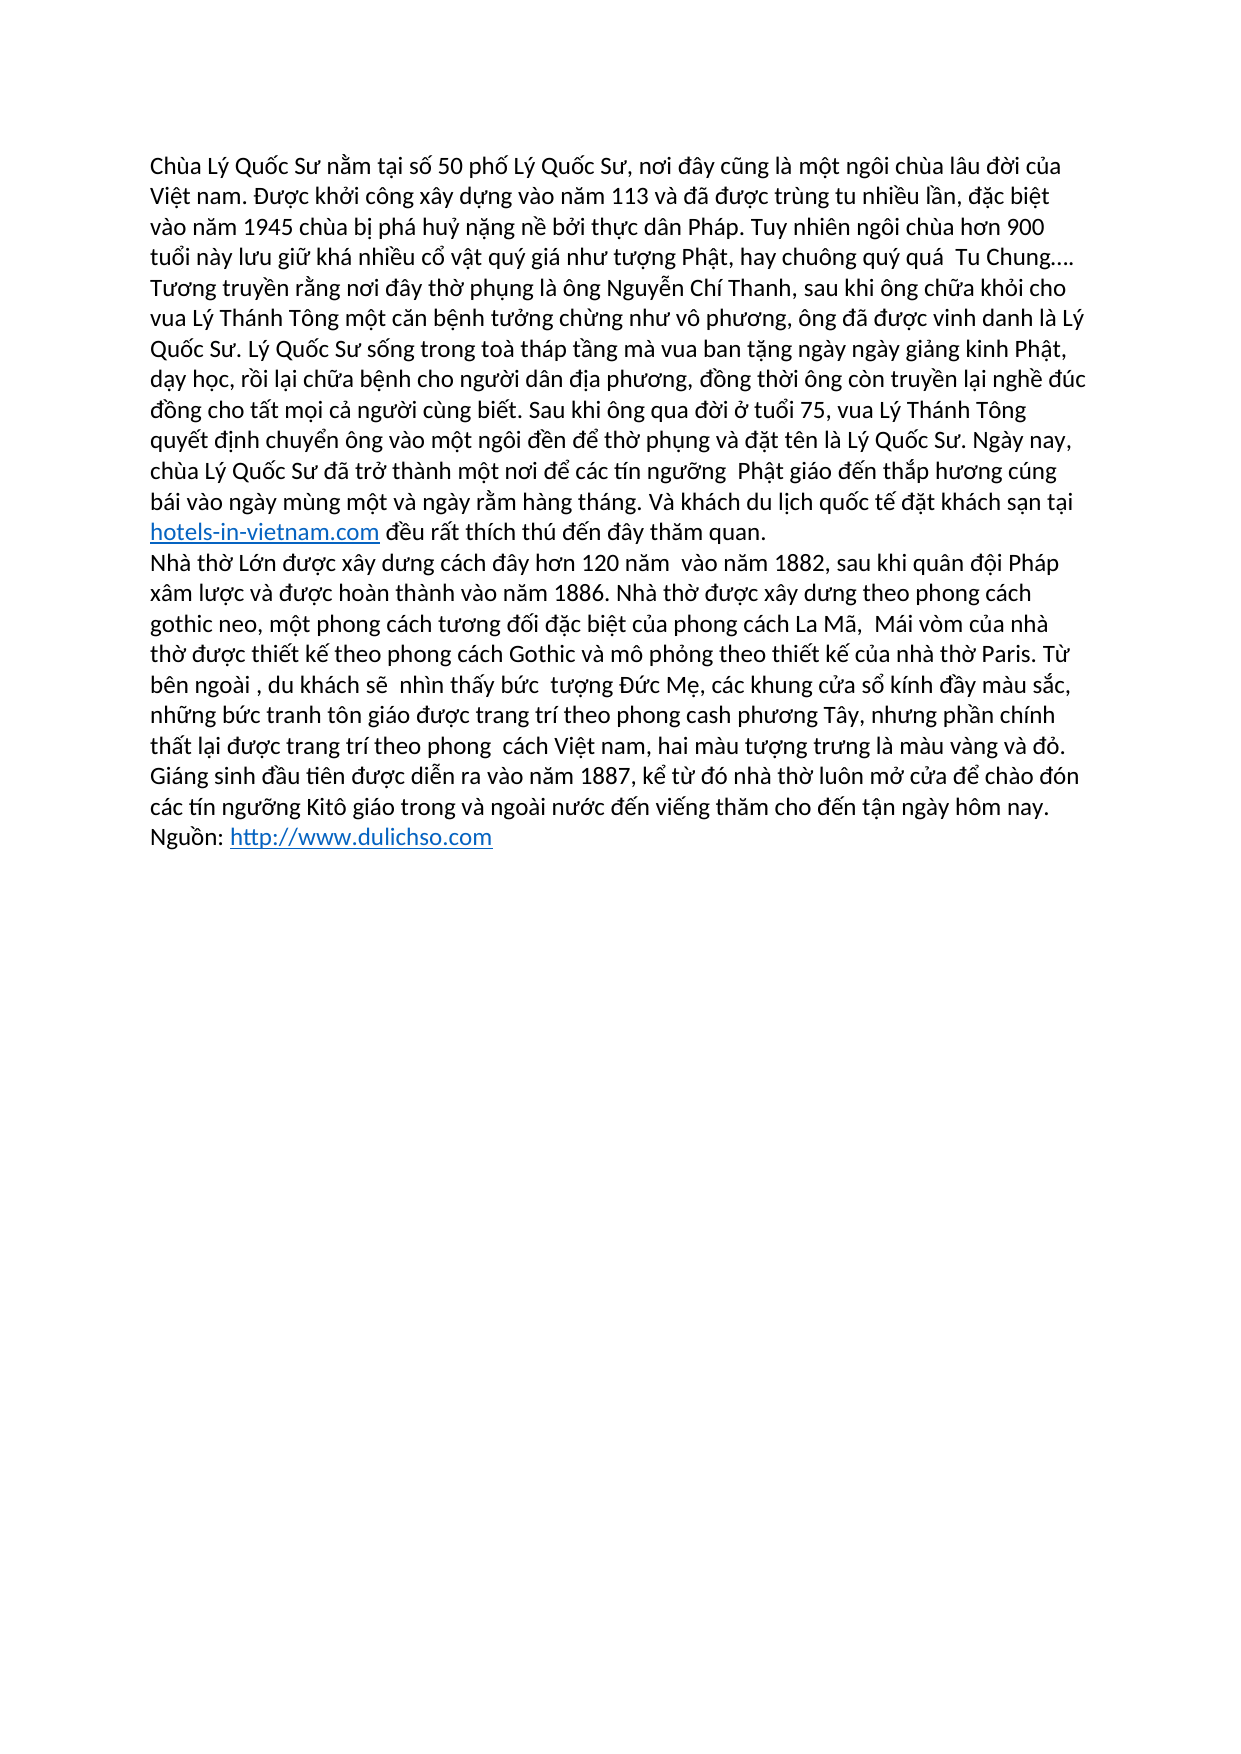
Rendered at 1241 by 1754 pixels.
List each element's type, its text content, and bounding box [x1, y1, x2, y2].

text Nguồn: http://www.dulichso.com [150, 821, 1090, 852]
text Chùa Lý Quốc Sư nằm tại số 50 phố Lý Quốc Sư, nơi đây cũng là một ngôi chùa lâu đời của Việt nam. Được khởi công xây dựng vào năm 113 và đã được trùng tu nhiều lần, đặc biệt vào năm 1945 chùa bị phá huỷ nặng nề bởi thực dân Pháp. Tuy nhiên ngôi chùa hơn 900 tuổi này lưu giữ khá nhiều cổ vật quý giá như tượng Phật, hay chuông quý quá Tu Chung…. Tương truyền rằng nơi đây thờ phụng là ông Nguyễn Chí Thanh, sau khi ông chữa khỏi cho vua Lý Thánh Tông một căn bệnh tưởng chừng như vô phương, ông đã được vinh danh là Lý Quốc Sư. Lý Quốc Sư sống trong toà tháp tầng mà vua ban tặng ngày ngày giảng kinh Phật, dạy học, rồi lại chữa bệnh cho người dân địa phương, đồng thời ông còn truyền lại nghề đúc đồng cho tất mọi cả người cùng biết. Sau khi ông qua đời ở tuổi 75, vua Lý Thánh Tông quyết định chuyển ông vào một ngôi đền để thờ phụng và đặt tên là Lý Quốc Sư. Ngày nay, chùa Lý Quốc Sư đã trở thành một nơi để các tín ngưỡng Phật giáo đến thắp hương cúng bái vào ngày mùng một và ngày rằm hàng tháng. Và khách du lịch quốc tế đặt khách sạn tại hotels-in-vietnam.com đều rất thích thú đến đây thăm quan. [150, 150, 1090, 547]
text Nhà thờ Lớn được xây dưng cách đây hơn 120 năm vào năm 1882, sau khi quân đội Pháp xâm lược và được hoàn thành vào năm 1886. Nhà thờ được xây dưng theo phong cách gothic neo, một phong cách tương đối đặc biệt của phong cách La Mã, Mái vòm của nhà thờ được thiết kế theo phong cách Gothic và mô phỏng theo thiết kế của nhà thờ Paris. Từ bên ngoài , du khách sẽ nhìn thấy bức tượng Đức Mẹ, các khung cửa sổ kính đầy màu sắc, những bức tranh tôn giáo được trang trí theo phong cash phương Tây, nhưng phần chính thất lại được trang trí theo phong cách Việt nam, hai màu tượng trưng là màu vàng và đỏ. Giáng sinh đầu tiên được diễn ra vào năm 1887, kể từ đó nhà thờ luôn mở cửa để chào đón các tín ngưỡng Kitô giáo trong và ngoài nước đến viếng thăm cho đến tận ngày hôm nay. [150, 547, 1090, 821]
